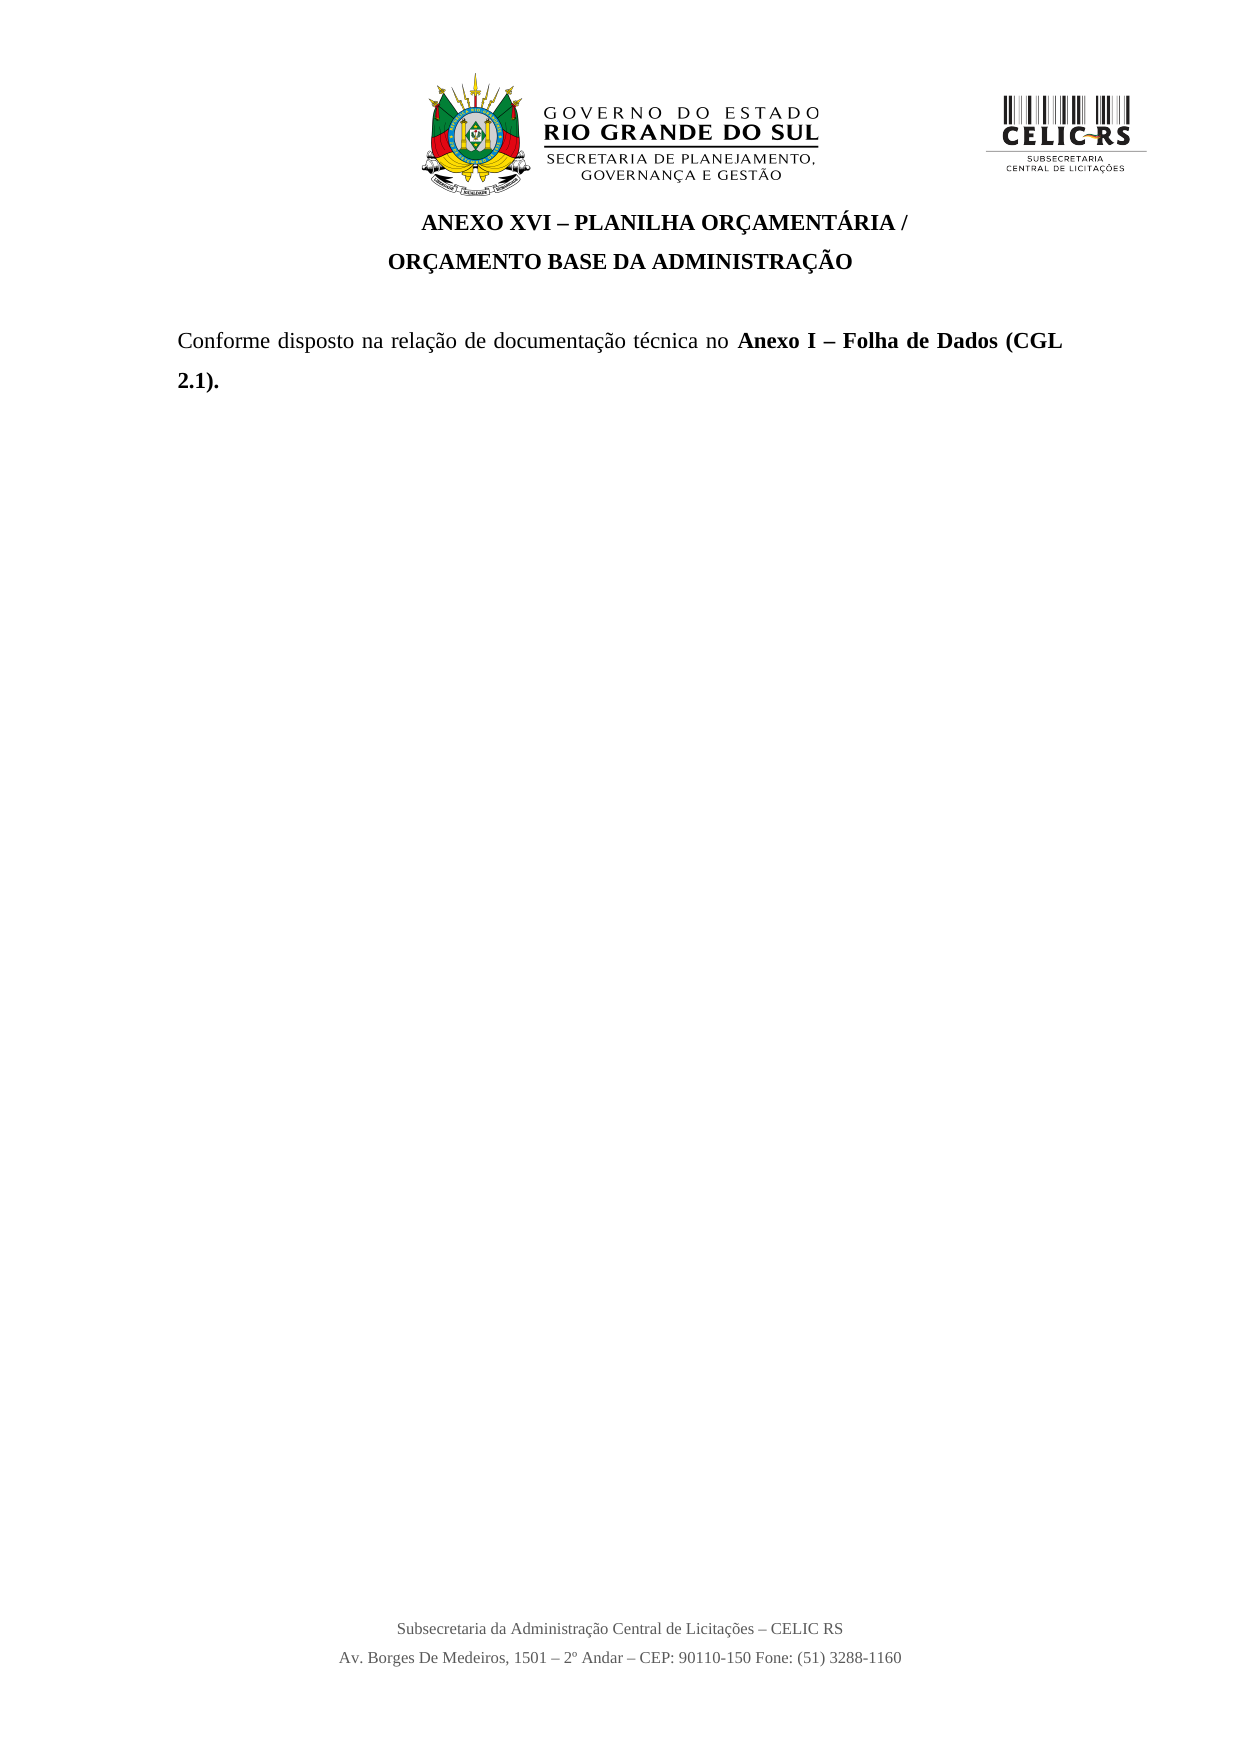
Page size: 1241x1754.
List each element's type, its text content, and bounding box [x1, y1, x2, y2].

picture [983, 90, 1148, 177]
text Conforme disposto na relação de documentação técnica no Anexo I – Folha de Dados (CGL 2.1). [177, 327, 1063, 393]
picture [421, 73, 819, 196]
subtitle ANEXO XVI – PLANILHA ORÇAMENTÁRIA / ORÇAMENTO BASE DA ADMINISTRAÇÃO [266, 209, 974, 274]
